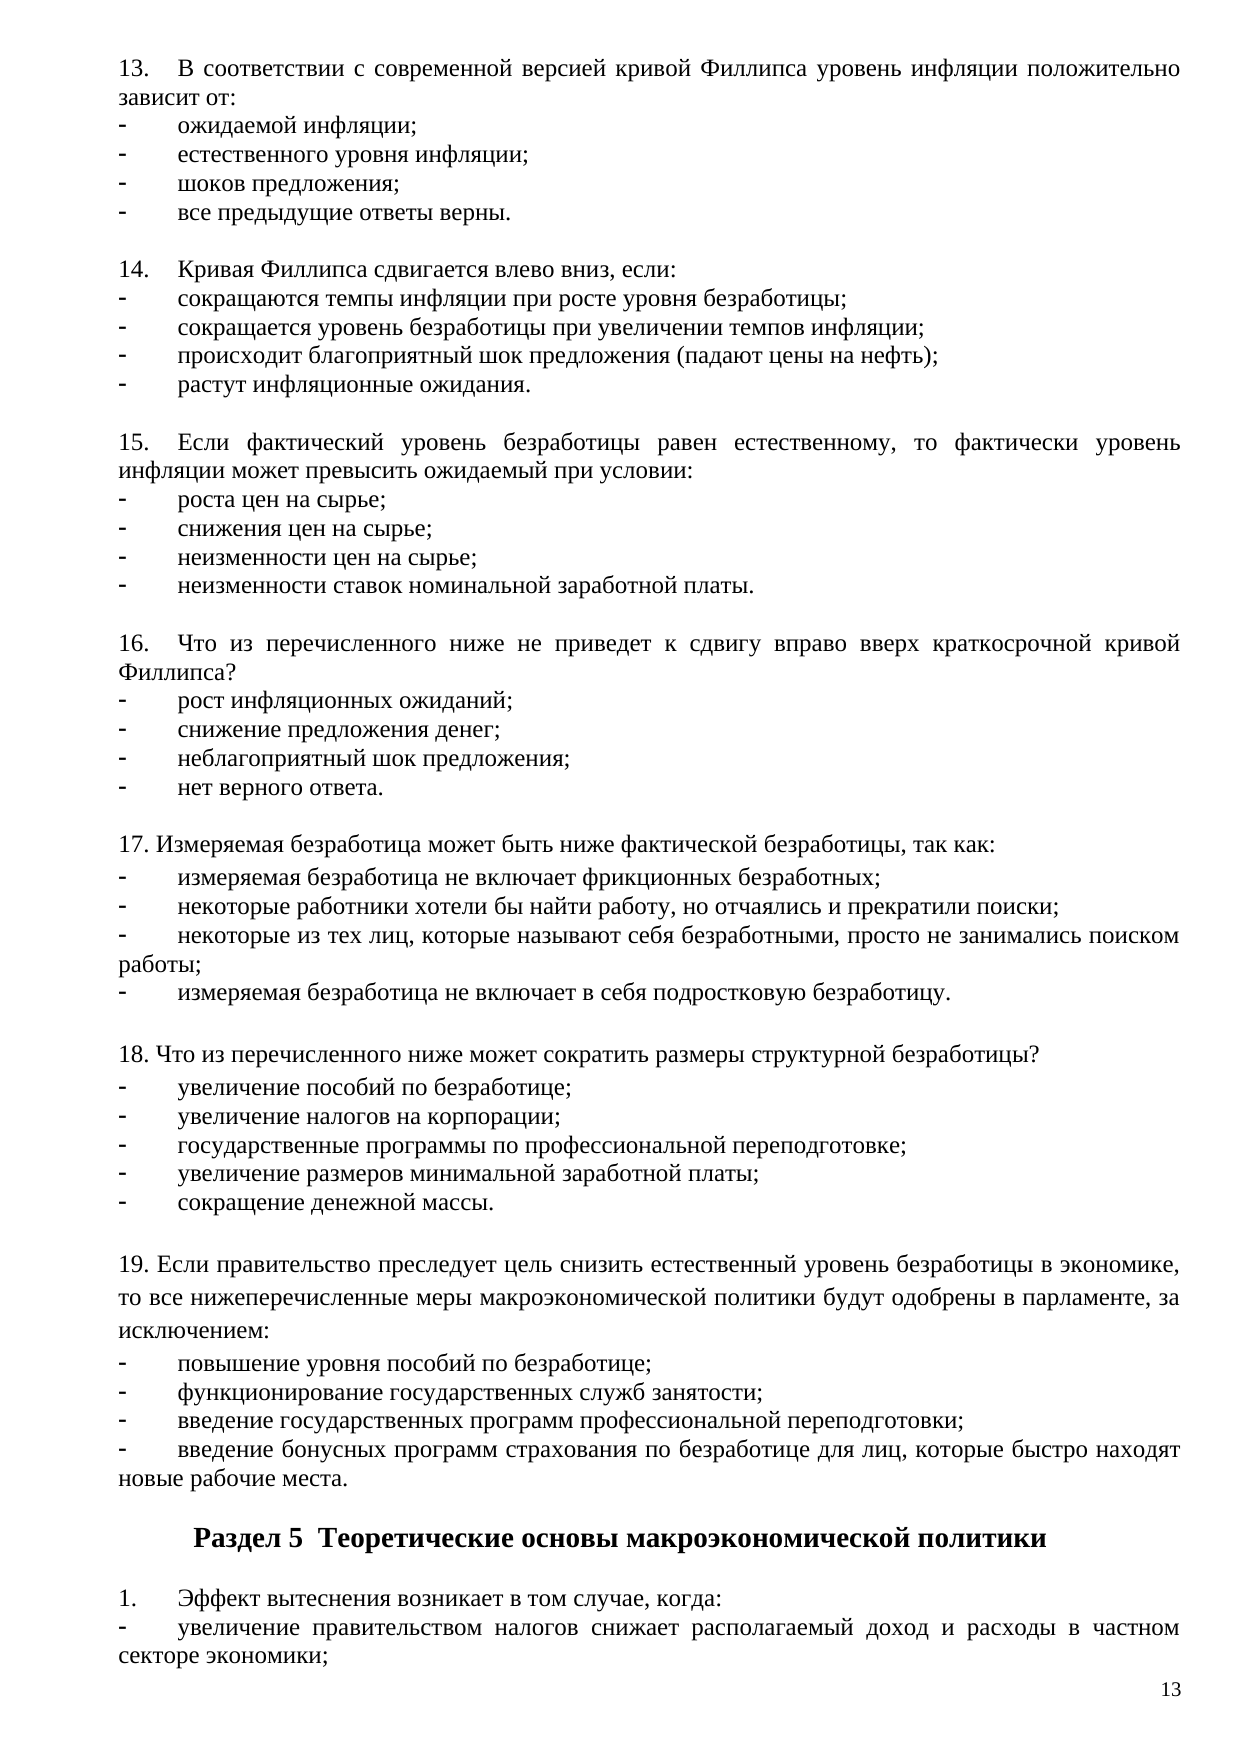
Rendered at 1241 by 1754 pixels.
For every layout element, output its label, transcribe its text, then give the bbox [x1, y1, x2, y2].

list ожидаемой инфляции; [118, 111, 1181, 139]
list измеряемая безработица не включает в себя подростковую безработицу. [118, 977, 1181, 1006]
list рост инфляционных ожиданий; [118, 686, 1181, 714]
text 17. Измеряемая безработица может быть ниже фактической безработицы, так как: [118, 829, 1181, 858]
list повышение уровня пособий по безработице; [118, 1348, 1181, 1377]
list неизменности цен на сырье; [118, 542, 1181, 571]
list неизменности ставок номинальной заработной платы. [118, 571, 1181, 599]
text 16. Что из перечисленного ниже не приведет к сдвигу вправо вверх краткосрочной кривой Филлипса? [118, 628, 1181, 686]
list сокращается уровень безработицы при увеличении темпов инфляции; [118, 312, 1181, 341]
list растут инфляционные ожидания. [118, 369, 1181, 398]
list введение бонусных программ страхования по безработице для лиц, которые быстро находят новые рабочие места. [118, 1434, 1181, 1492]
list происходит благоприятный шок предложения (падают цены на нефть); [118, 341, 1181, 369]
list Раздел 5 Теоретические основы макроэкономической политики [193, 1521, 1181, 1554]
list снижения цен на сырье; [118, 513, 1181, 542]
list некоторые работники хотели бы найти работу, но отчаялись и прекратили поиски; [118, 891, 1181, 920]
list увеличение правительством налогов снижает располагаемый доход и расходы в частном секторе экономики; [118, 1612, 1181, 1669]
list нет верного ответа. [118, 772, 1181, 801]
list снижение предложения денег; [118, 714, 1181, 743]
list введение государственных программ профессиональной переподготовки; [118, 1406, 1181, 1434]
list естественного уровня инфляции; [118, 139, 1181, 168]
text 15. Если фактический уровень безработицы равен естественному, то фактически уровень инфляции может превысить ожидаемый при условии: [118, 427, 1181, 484]
list шоков предложения; [118, 168, 1181, 197]
list роста цен на сырье; [118, 484, 1181, 513]
list увеличение пособий по безработице; [118, 1072, 1181, 1101]
list неблагоприятный шок предложения; [118, 743, 1181, 772]
list увеличение налогов на корпорации; [118, 1101, 1181, 1130]
text 13. В соответствии с современной версией кривой Филлипса уровень инфляции положительно зависит от: [118, 53, 1181, 111]
list государственные программы по профессиональной переподготовке; [118, 1130, 1181, 1158]
list все предыдущие ответы верны. [118, 197, 1181, 226]
text 19. Если правительство преследует цель снизить естественный уровень безработицы в экономике, то все нижеперечисленные меры макроэкономической политики будут одобрены в парламенте, за исключением: [118, 1249, 1181, 1344]
text 1. Эффект вытеснения возникает в том случае, когда: [118, 1583, 1181, 1612]
list функционирование государственных служб занятости; [118, 1377, 1181, 1406]
text 14. Кривая Филлипса сдвигается влево вниз, если: [118, 254, 1181, 283]
list некоторые из тех лиц, которые называют себя безработными, просто не занимались поиском работы; [118, 920, 1181, 977]
list сокращаются темпы инфляции при росте уровня безработицы; [118, 283, 1181, 312]
list сокращение денежной массы. [118, 1187, 1181, 1216]
text 18. Что из перечисленного ниже может сократить размеры структурной безработицы? [118, 1039, 1181, 1068]
list увеличение размеров минимальной заработной платы; [118, 1158, 1181, 1187]
list измеряемая безработица не включает фрикционных безработных; [118, 862, 1181, 891]
